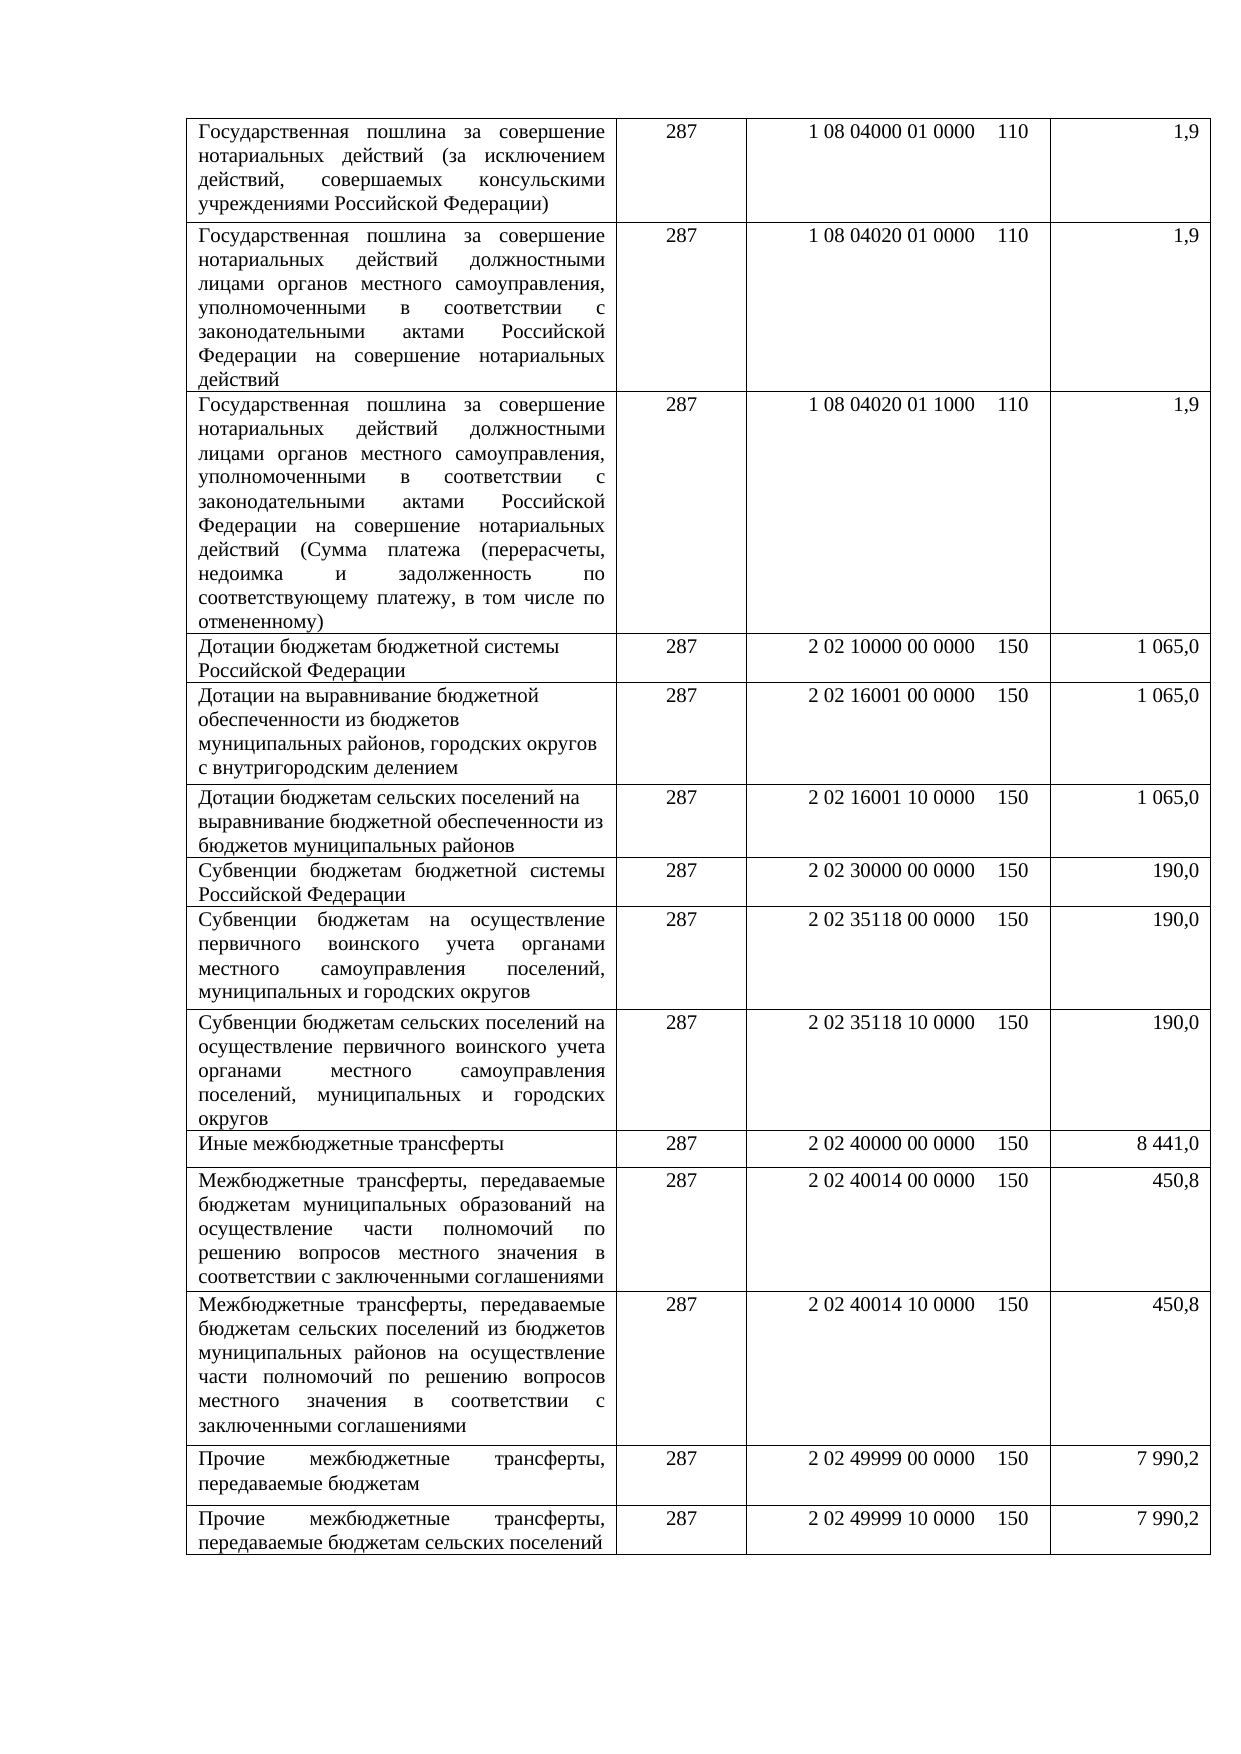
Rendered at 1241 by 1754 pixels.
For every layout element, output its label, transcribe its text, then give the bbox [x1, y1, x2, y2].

table_cell 287 [617, 907, 746, 1009]
table_cell 150 [986, 634, 1050, 682]
table_cell 8 441,0 [1051, 1131, 1210, 1167]
table_cell 2 02 35118 10 0000 [747, 1010, 986, 1130]
table_cell 2 02 40014 00 0000 [747, 1168, 986, 1291]
table_cell 287 [617, 634, 746, 682]
table_cell Прочие межбюджетные трансферты, передаваемые бюджетам [187, 1446, 616, 1505]
table_cell 2 02 10000 00 0000 [747, 634, 986, 682]
table_cell Государственная пошлина за совершение нотариальных действий должностными лицами органов местного самоуправления, уполномоченными в соответствии с законодательными актами Российской Федерации на совершение нотариальных действий [187, 223, 616, 391]
table_cell Государственная пошлина за совершение нотариальных действий должностными лицами органов местного самоуправления, уполномоченными в соответствии с законодательными актами Российской Федерации на совершение нотариальных действий (Сумма платежа (перерасчеты, недоимка и задолженность по соответствующему платежу, в том числе по отмененному) [187, 392, 616, 633]
table_cell 190,0 [1051, 858, 1210, 906]
table_cell 150 [986, 1446, 1050, 1505]
table_cell 287 [617, 683, 746, 784]
table_cell 2 02 16001 00 0000 [747, 683, 986, 784]
table_cell Субвенции бюджетам бюджетной системы Российской Федерации [187, 858, 616, 906]
table_cell 150 [986, 683, 1050, 784]
table_cell 110 [986, 223, 1050, 391]
table_cell 2 02 16001 10 0000 [747, 785, 986, 857]
table_cell 190,0 [1051, 907, 1210, 1009]
table_cell Субвенции бюджетам сельских поселений на осуществление первичного воинского учета органами местного самоуправления поселений, муниципальных и городских округов [187, 1010, 616, 1130]
table_cell 2 02 35118 00 0000 [747, 907, 986, 1009]
table_cell 150 [986, 1292, 1050, 1445]
table_cell 450,8 [1051, 1292, 1210, 1445]
table_cell 110 [986, 392, 1050, 633]
table_cell 287 [617, 858, 746, 906]
table_cell Дотации бюджетам бюджетной системы Российской Федерации [187, 634, 616, 682]
table_cell Дотации на выравнивание бюджетной обеспеченности из бюджетов муниципальных районов, городских округов с внутригородским делением [187, 683, 616, 784]
table_cell 287 [617, 1010, 746, 1130]
table_cell 287 [617, 785, 746, 857]
table_cell 150 [986, 1010, 1050, 1130]
table_cell 1 065,0 [1051, 683, 1210, 784]
table_cell 150 [986, 1168, 1050, 1291]
table_cell 2 02 30000 00 0000 [747, 858, 986, 906]
table_cell 1 08 04020 01 1000 [747, 392, 986, 633]
table_cell 287 [617, 1131, 746, 1167]
table_cell 287 [617, 1292, 746, 1445]
table_cell Межбюджетные трансферты, передаваемые бюджетам сельских поселений из бюджетов муниципальных районов на осуществление части полномочий по решению вопросов местного значения в соответствии с заключенными соглашениями [187, 1292, 616, 1445]
table_cell 2 02 49999 00 0000 [747, 1446, 986, 1505]
table_cell Прочие межбюджетные трансферты, передаваемые бюджетам сельских поселений [187, 1506, 616, 1554]
table_cell 1,9 [1051, 119, 1210, 222]
table_cell 287 [617, 223, 746, 391]
table_cell 287 [617, 1446, 746, 1505]
table_cell 2 02 40014 10 0000 [747, 1292, 986, 1445]
table_cell Иные межбюджетные трансферты [187, 1131, 616, 1167]
table_cell 110 [986, 119, 1050, 222]
table_cell 150 [986, 907, 1050, 1009]
table_cell 287 [617, 1168, 746, 1291]
table_cell Дотации бюджетам сельских поселений на выравнивание бюджетной обеспеченности из бюджетов муниципальных районов [187, 785, 616, 857]
table_cell 190,0 [1051, 1010, 1210, 1130]
table_cell 7 990,2 [1051, 1446, 1210, 1505]
table_cell 450,8 [1051, 1168, 1210, 1291]
table_cell Государственная пошлина за совершение нотариальных действий (за исключением действий, совершаемых консульскими учреждениями Российской Федерации) [187, 119, 616, 222]
table_cell 1,9 [1051, 392, 1210, 633]
table_cell 150 [986, 785, 1050, 857]
table_cell 1 08 04020 01 0000 [747, 223, 986, 391]
table_cell 1,9 [1051, 223, 1210, 391]
table_cell 1 08 04000 01 0000 [747, 119, 986, 222]
table_cell 150 [986, 1506, 1050, 1554]
table_cell 150 [986, 1131, 1050, 1167]
table_cell Межбюджетные трансферты, передаваемые бюджетам муниципальных образований на осуществление части полномочий по решению вопросов местного значения в соответствии с заключенными соглашениями [187, 1168, 616, 1291]
table_cell Субвенции бюджетам на осуществление первичного воинского учета органами местного самоуправления поселений, муниципальных и городских округов [187, 907, 616, 1009]
table_cell 7 990,2 [1051, 1506, 1210, 1554]
table_cell 2 02 49999 10 0000 [747, 1506, 986, 1554]
table_cell 150 [986, 858, 1050, 906]
table_cell 287 [617, 1506, 746, 1554]
table_cell 1 065,0 [1051, 634, 1210, 682]
table_cell 1 065,0 [1051, 785, 1210, 857]
table_cell 2 02 40000 00 0000 [747, 1131, 986, 1167]
table_cell 287 [617, 392, 746, 633]
table_cell 287 [617, 119, 746, 222]
